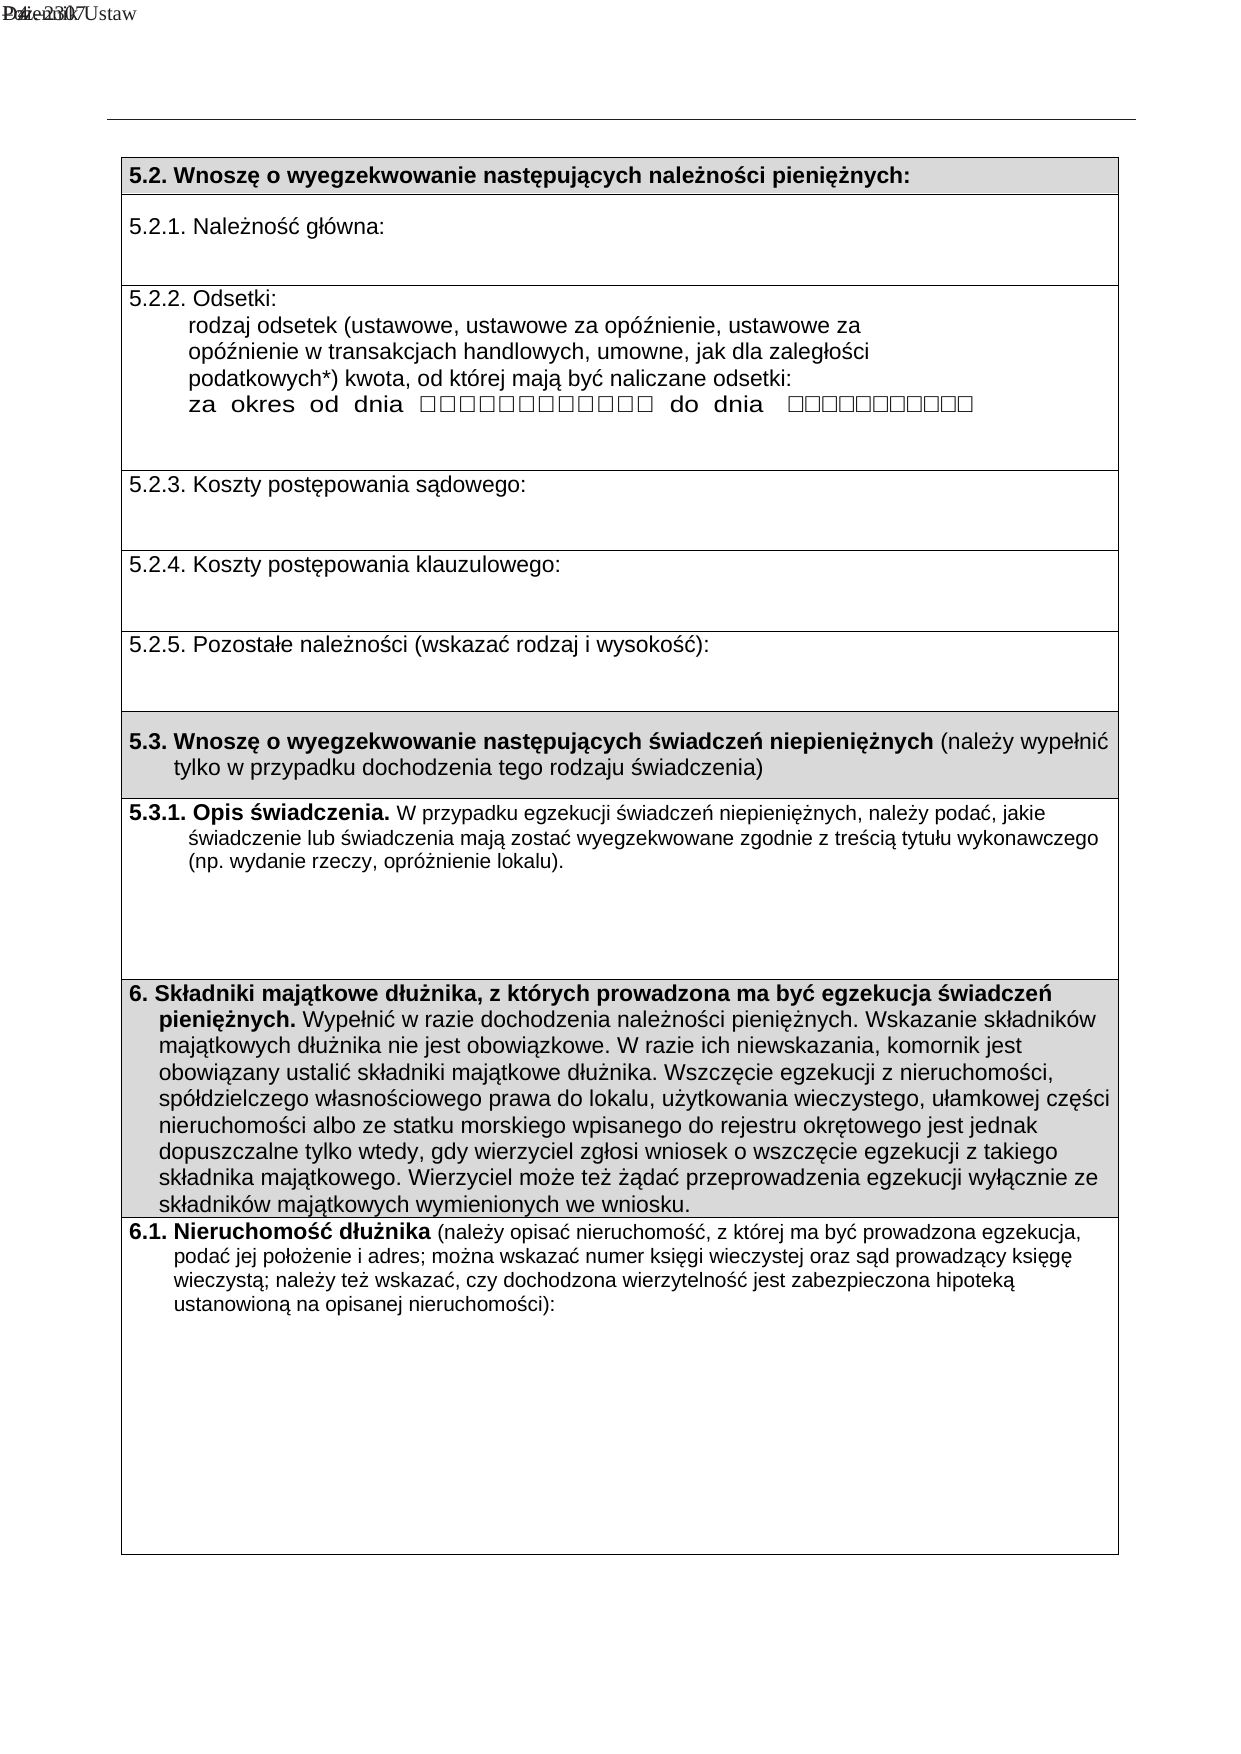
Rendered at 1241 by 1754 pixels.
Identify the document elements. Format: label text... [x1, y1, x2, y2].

table_cell 5.3. Wnoszę o wyegzekwowanie następujących świadczeń niepieniężnych (należy wypełnić tylko w przypadku dochodzenia tego rodzaju świadczenia) [122, 712, 1118, 798]
table_cell 5.2.3. Koszty postępowania sądowego: [122, 471, 1118, 550]
table_cell 5.2.2. Odsetki: rodzaj odsetek (ustawowe, ustawowe za opóźnienie, ustawowe za opóźnienie w transakcjach handlowych, umowne, jak dla zaległości podatkowych*) kwota, od której mają być naliczane odsetki: za okres od dnia  do dnia  [122, 286, 1118, 470]
table_cell 6. Składniki majątkowe dłużnika, z których prowadzona ma być egzekucja świadczeń pieniężnych. Wypełnić w razie dochodzenia należności pieniężnych. Wskazanie składników majątkowych dłużnika nie jest obowiązkowe. W razie ich niewskazania, komornik jest obowiązany ustalić składniki majątkowe dłużnika. Wszczęcie egzekucji z nieruchomości, spółdzielczego własnościowego prawa do lokalu, użytkowania wieczystego, ułamkowej części nieruchomości albo ze statku morskiego wpisanego do rejestru okrętowego jest jednak dopuszczalne tylko wtedy, gdy wierzyciel zgłosi wniosek o wszczęcie egzekucji z takiego składnika majątkowego. Wierzyciel może też żądać przeprowadzenia egzekucji wyłącznie ze składników majątkowych wymienionych we wniosku. [122, 980, 1118, 1217]
table_cell 5.3.1. Opis świadczenia. W przypadku egzekucji świadczeń niepieniężnych, należy podać, jakie świadczenie lub świadczenia mają zostać wyegzekwowane zgodnie z treścią tytułu wykonawczego (np. wydanie rzeczy, opróżnienie lokalu). [122, 799, 1118, 979]
table_header 5.2. Wnoszę o wyegzekwowanie następujących należności pieniężnych: [122, 158, 1118, 193]
table_cell 6.1. Nieruchomość dłużnika (należy opisać nieruchomość, z której ma być prowadzona egzekucja, podać jej położenie i adres; można wskazać numer księgi wieczystej oraz sąd prowadzący księgę wieczystą; należy też wskazać, czy dochodzona wierzytelność jest zabezpieczona hipoteką ustanowioną na opisanej nieruchomości): [122, 1218, 1118, 1553]
table_cell 5.2.5. Pozostałe należności (wskazać rodzaj i wysokość): [122, 632, 1118, 711]
table_cell 5.2.4. Koszty postępowania klauzulowego: [122, 551, 1118, 631]
table_cell 5.2.1. Należność główna: [122, 195, 1118, 285]
